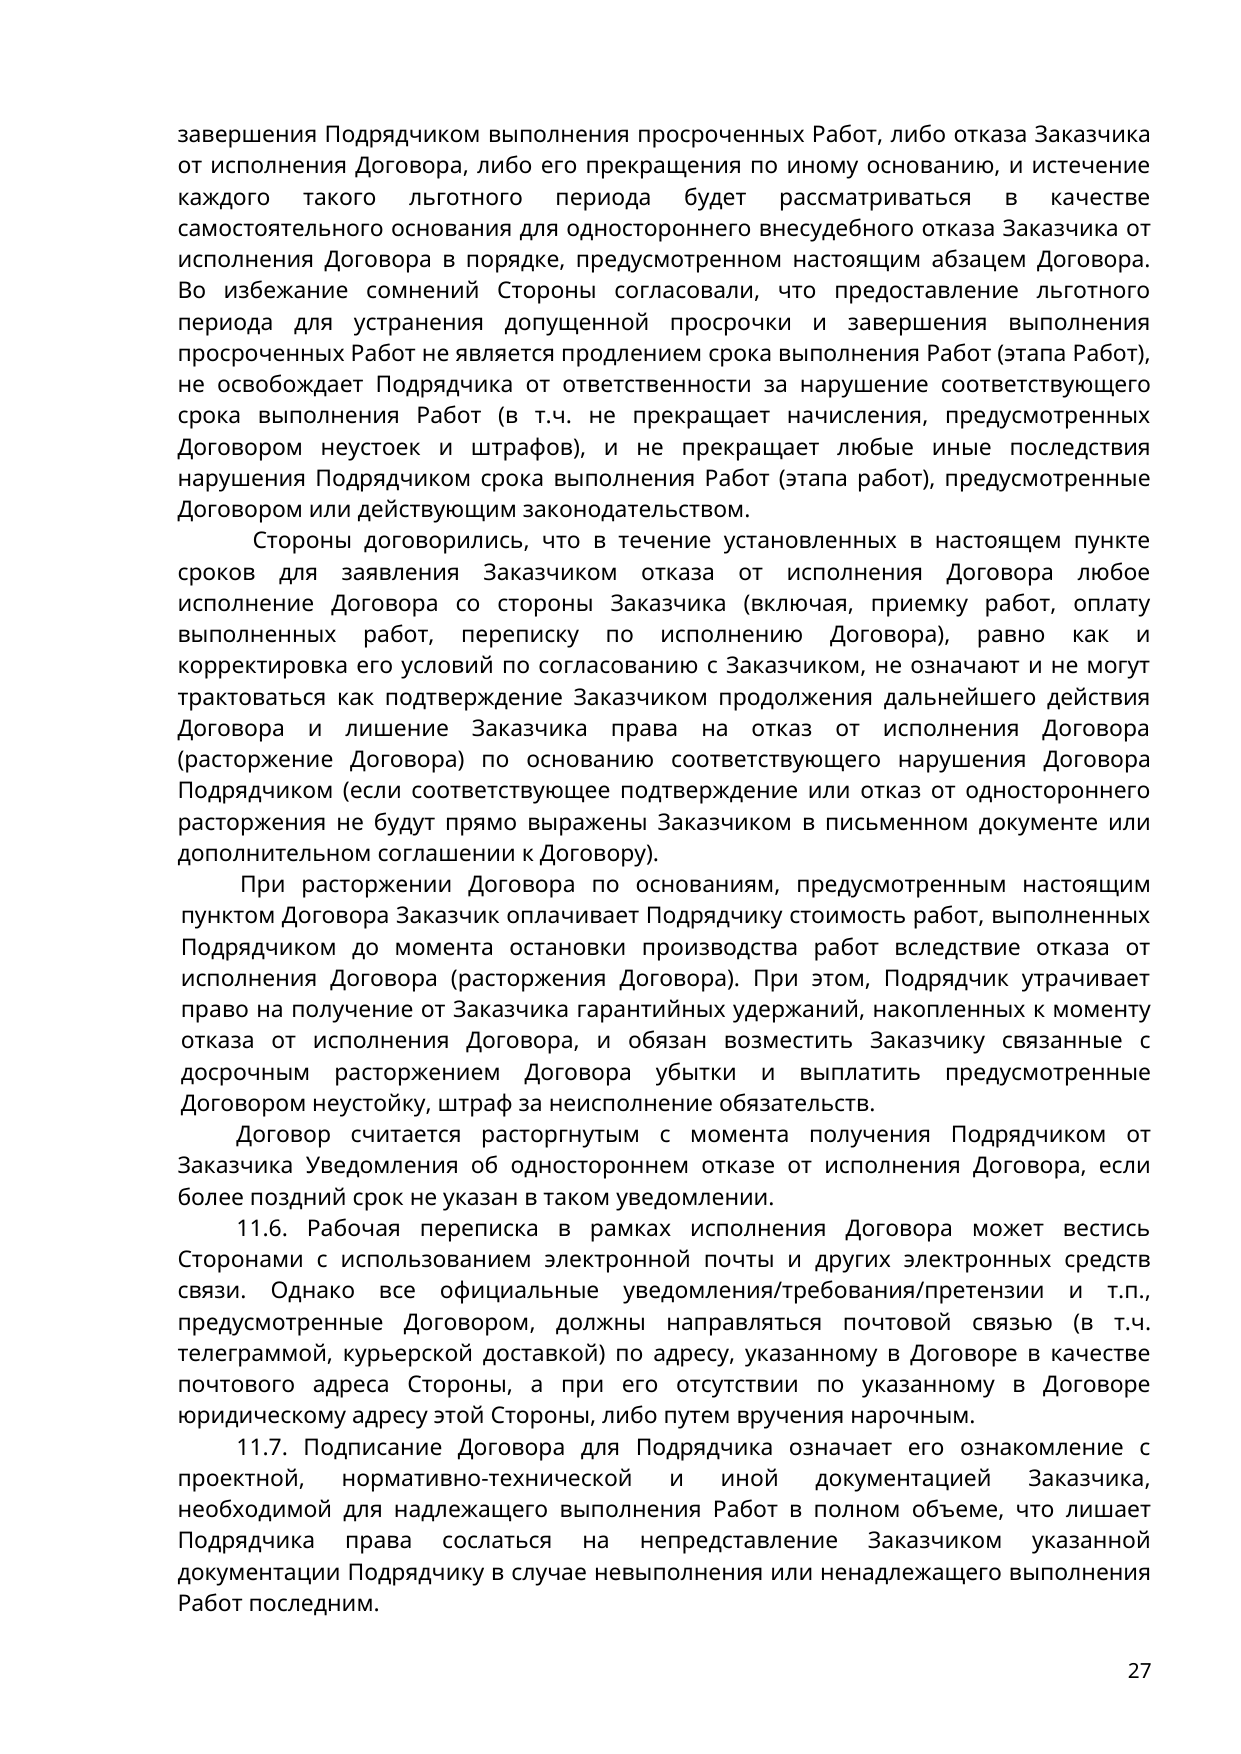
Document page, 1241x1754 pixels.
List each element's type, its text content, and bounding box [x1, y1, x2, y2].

subtitle Договор считается расторгнутым с момента получения Подрядчиком от Заказчика Уведомления об одностороннем отказе от исполнения Договора, если более поздний срок не указан в таком уведомлении. [177, 1118, 1152, 1212]
text Стороны договорились, что в течение установленных в настоящем пункте сроков для заявления Заказчиком отказа от исполнения Договора любое исполнение Договора со стороны Заказчика (включая, приемку работ, оплату выполненных работ, переписку по исполнению Договора), равно как и корректировка его условий по согласованию с Заказчиком, не означают и не могут трактоваться как подтверждение Заказчиком продолжения дальнейшего действия Договора и лишение Заказчика права на отказ от исполнения Договора (расторжение Договора) по основанию соответствующего нарушения Договора Подрядчиком (если соответствующее подтверждение или отказ от одностороннего расторжения не будут прямо выражены Заказчиком в письменном документе или дополнительном соглашении к Договору). [177, 524, 1152, 868]
subtitle 11.6. Рабочая переписка в рамках исполнения Договора может вестись Сторонами с использованием электронной почты и других электронных средств связи. Однако все официальные уведомления/требования/претензии и т.п., предусмотренные Договором, должны направляться почтовой связью (в т.ч. телеграммой, курьерской доставкой) по адресу, указанному в Договоре в качестве почтового адреса Стороны, а при его отсутствии по указанному в Договоре юридическому адресу этой Стороны, либо путем вручения нарочным. [177, 1212, 1152, 1431]
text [177, 118, 1152, 524]
text При расторжении Договора по основаниям, предусмотренным настоящим пунктом Договора Заказчик оплачивает Подрядчику стоимость работ, выполненных Подрядчиком до момента остановки производства работ вследствие отказа от исполнения Договора (расторжения Договора). При этом, Подрядчик утрачивает право на получение от Заказчика гарантийных удержаний, накопленных к моменту отказа от исполнения Договора, и обязан возместить Заказчику связанные с досрочным расторжением Договора убытки и выплатить предусмотренные Договором неустойку, штраф за неисполнение обязательств. [181, 868, 1152, 1118]
subtitle 11.7. Подписание Договора для Подрядчика означает его ознакомление с проектной, нормативно-технической и иной документацией Заказчика, необходимой для надлежащего выполнения Работ в полном объеме, что лишает Подрядчика права сослаться на непредставление Заказчиком указанной документации Подрядчику в случае невыполнения или ненадлежащего выполнения Работ последним. [177, 1431, 1152, 1618]
